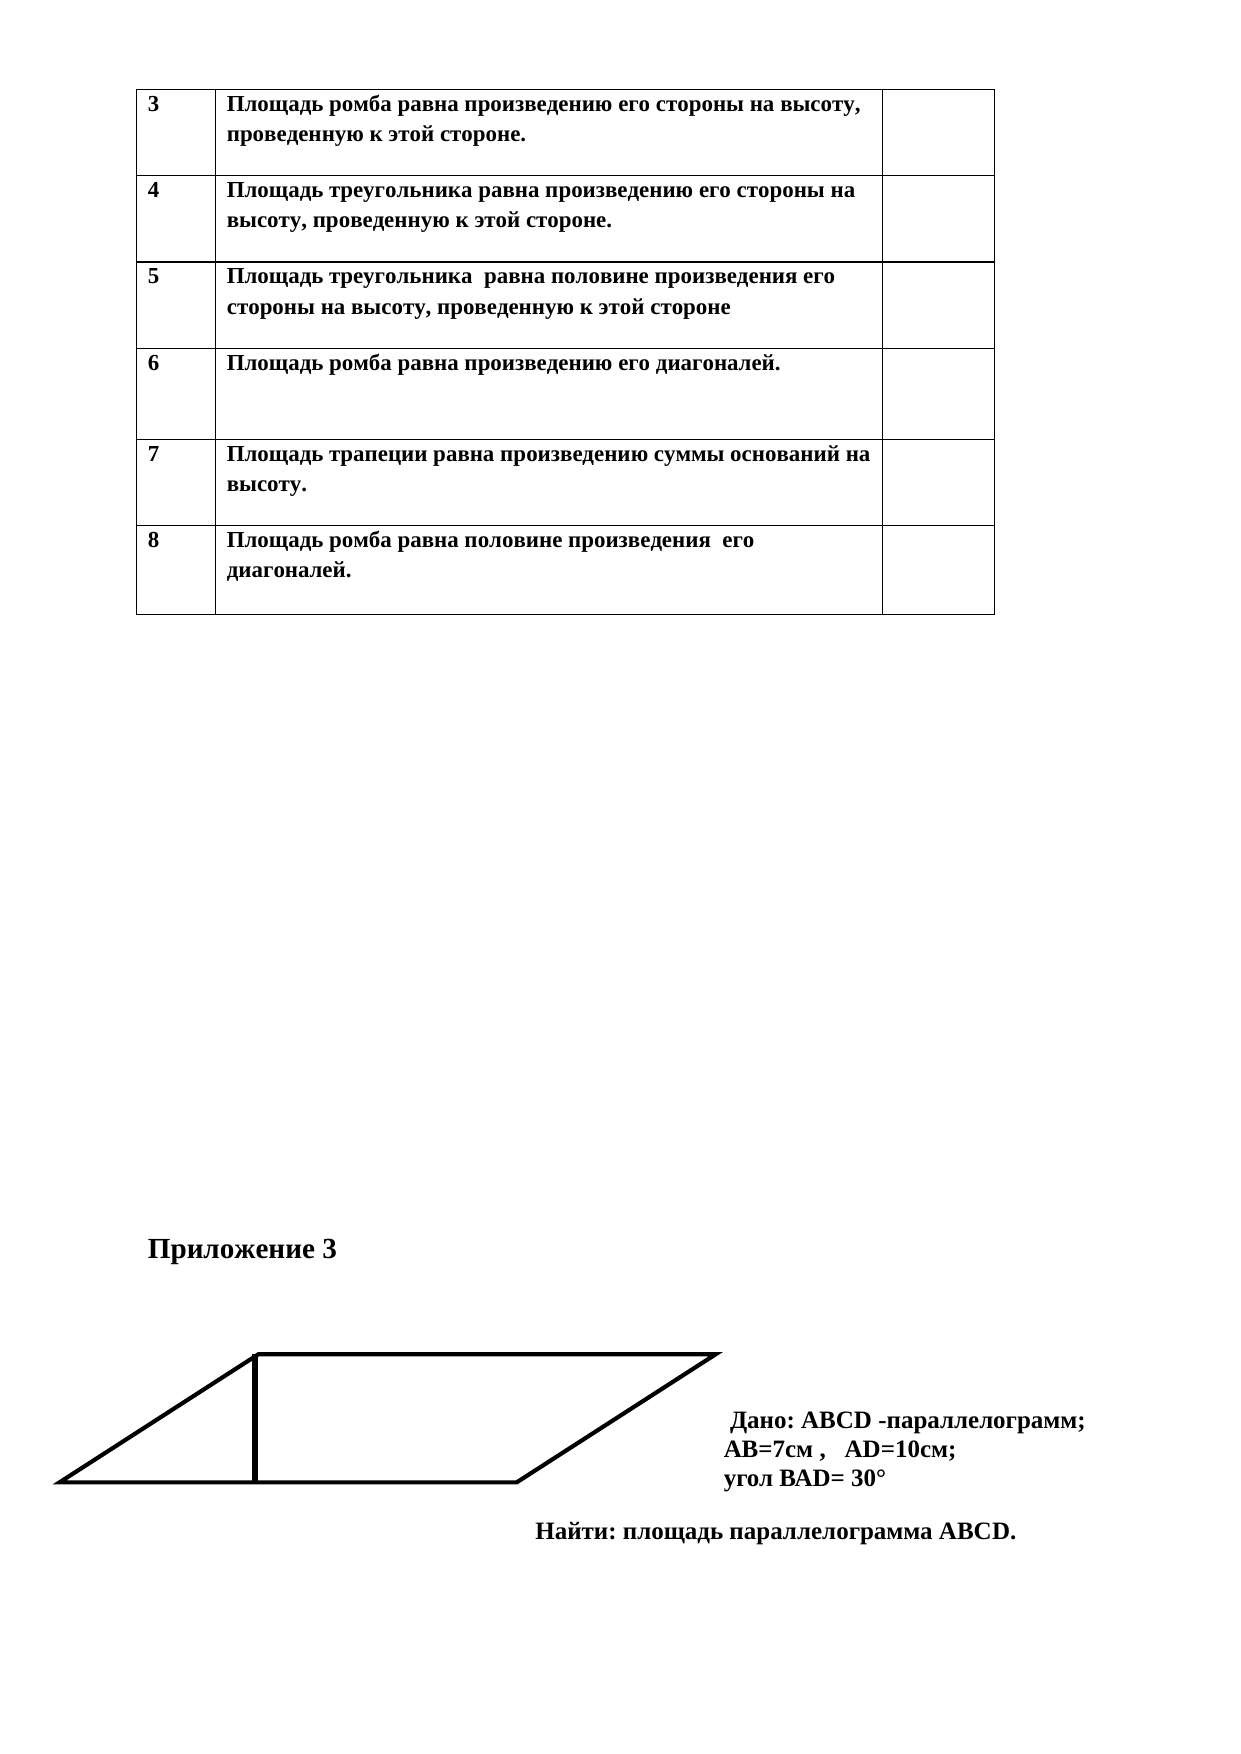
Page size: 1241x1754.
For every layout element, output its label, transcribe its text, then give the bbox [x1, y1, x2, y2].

text Приложение 3 [148, 1231, 1152, 1265]
table_cell [883, 263, 994, 348]
table_cell [883, 176, 994, 261]
table_cell Площадь треугольника равна половине произведения его стороны на высоту, проведенную к этой стороне [216, 263, 882, 348]
table_cell Площадь треугольника равна произведению его стороны на высоту, проведенную к этой стороне. [216, 176, 882, 261]
table_cell Площадь ромба равна произведению его стороны на высоту, проведенную к этой стороне. [216, 90, 882, 175]
table_cell 5 [137, 263, 215, 348]
text Дано: АВСD -параллелограмм; АВ=7см , АD=10см; угол ВАD= 30° [561, 1405, 1152, 1491]
table_cell 4 [137, 176, 215, 261]
table_cell [883, 526, 994, 614]
table_cell Площадь трапеции равна произведению суммы оснований на высоту. [216, 440, 882, 525]
table_cell Площадь ромба равна половине произведения его диагоналей. [216, 526, 882, 614]
text Найти: площадь параллелограмма АВСD. [148, 1516, 1152, 1545]
table_cell 8 [137, 526, 215, 614]
table_cell Площадь ромба равна произведению его диагоналей. [216, 349, 882, 438]
table_cell 3 [137, 90, 215, 175]
table_cell [883, 90, 994, 175]
table_cell [883, 349, 994, 438]
table_cell [883, 440, 994, 525]
table_cell 6 [137, 349, 215, 438]
table_cell 7 [137, 440, 215, 525]
